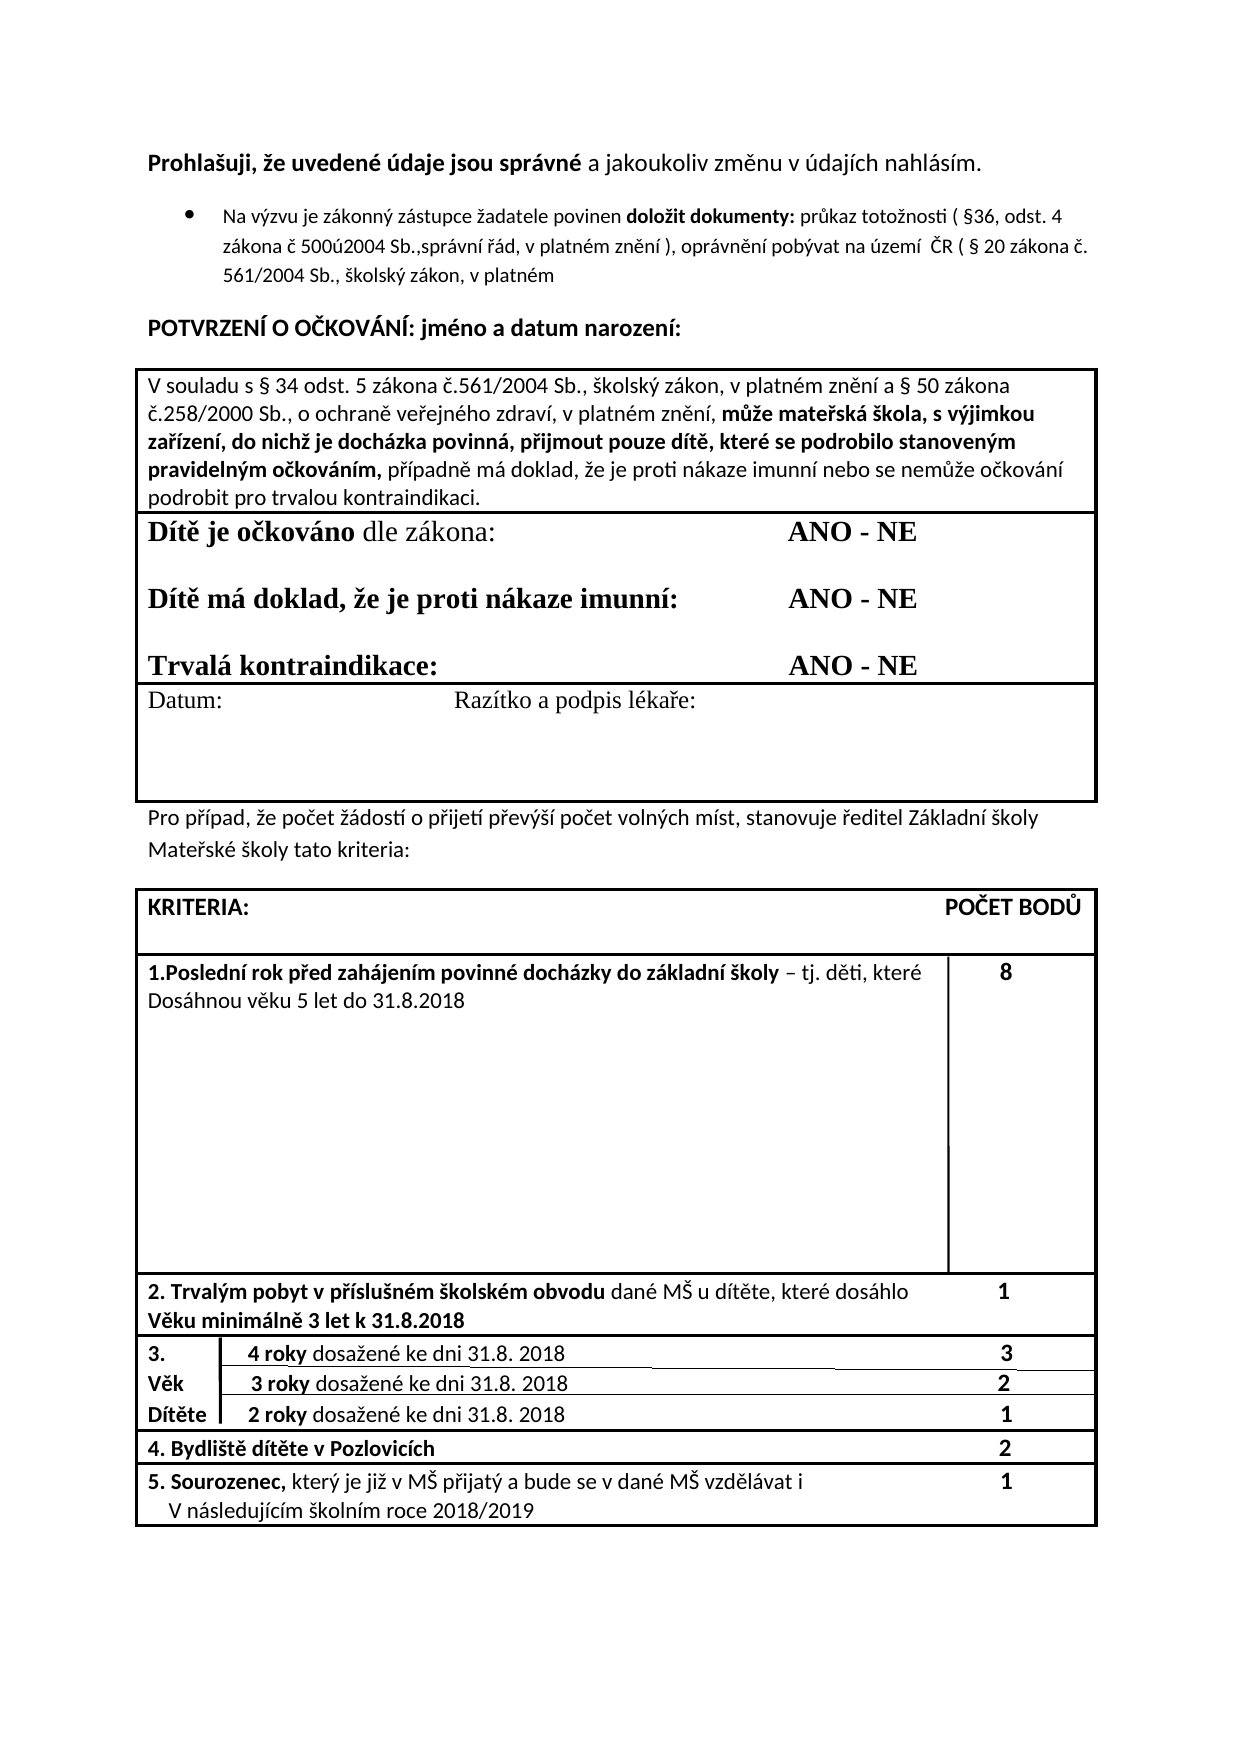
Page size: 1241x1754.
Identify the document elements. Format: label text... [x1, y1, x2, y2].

text POTVRZENÍ O OČKOVÁNÍ: jméno a datum narození: [148, 312, 1093, 342]
text Pro případ, že počet žádostí o přijetí převýší počet volných míst, stanovuje ředitel Základní školy Mateřské školy tato kriteria: [148, 803, 1093, 863]
table_cell 3. 4 roky dosažené ke dni 31.8. 2018 3 Věk 3 roky dosažené ke dni 31.8. 2018 2 Dítěte 2 roky dosažené ke dni 31.8. 2018 1 [138, 1337, 1094, 1429]
table_cell 4. Bydliště dítěte v Pozlovicích 2 [138, 1432, 1094, 1462]
table_cell 5. Sourozenec, který je již v MŠ přijatý a bude se v dané MŠ vzdělávat i 1 V následujícím školním roce 2018/2019 [138, 1465, 1094, 1524]
text Prohlašuji, že uvedené údaje jsou správné a jakoukoliv změnu v údajích nahlásím. [148, 148, 1093, 178]
table_cell Datum: Razítko a podpis lékaře: [138, 685, 1094, 800]
list Na výzvu je zákonný zástupce žadatele povinen doložit dokumenty: průkaz totožnosti ( §36, odst. 4 zákona č 500ú2004 Sb.,správní řád, v platném znění ), oprávnění pobývat na území ČR ( § 20 zákona č. 561/2004 Sb., školský zákon, v platném [185, 203, 1093, 287]
table_cell 2. Trvalým pobyt v příslušném školském obvodu dané MŠ u dítěte, které dosáhlo 1 Věku minimálně 3 let k 31.8.2018 [138, 1275, 1094, 1334]
table_cell 1.Poslední rok před zahájením povinné docházky do základní školy – tj. děti, které 8 Dosáhnou věku 5 let do 31.8.2018 [138, 956, 947, 1272]
table_header V souladu s § 34 odst. 5 zákona č.561/2004 Sb., školský zákon, v platném znění a § 50 zákona č.258/2000 Sb., o ochraně veřejného zdraví, v platném znění, může mateřská škola, s výjimkou zařízení, do nichž je docházka povinná, přijmout pouze dítě, které se podrobilo stanoveným pravidelným očkováním, případně má doklad, že je proti nákaze imunní nebo se nemůže očkování podrobit pro trvalou kontraindikaci. [138, 371, 1094, 511]
table_cell Dítě je očkováno dle zákona: ANO - NE Dítě má doklad, že je proti nákaze imunní: ANO - NE Trvalá kontraindikace: ANO - NE [138, 514, 1094, 682]
table_header KRITERIA: POČET BODŮ [138, 891, 1094, 952]
table_cell 1.Poslední rok před zahájením povinné docházky do základní školy – tj. děti, které 8 Dosáhnou věku 5 let do 31.8.2018 [950, 956, 1094, 1272]
